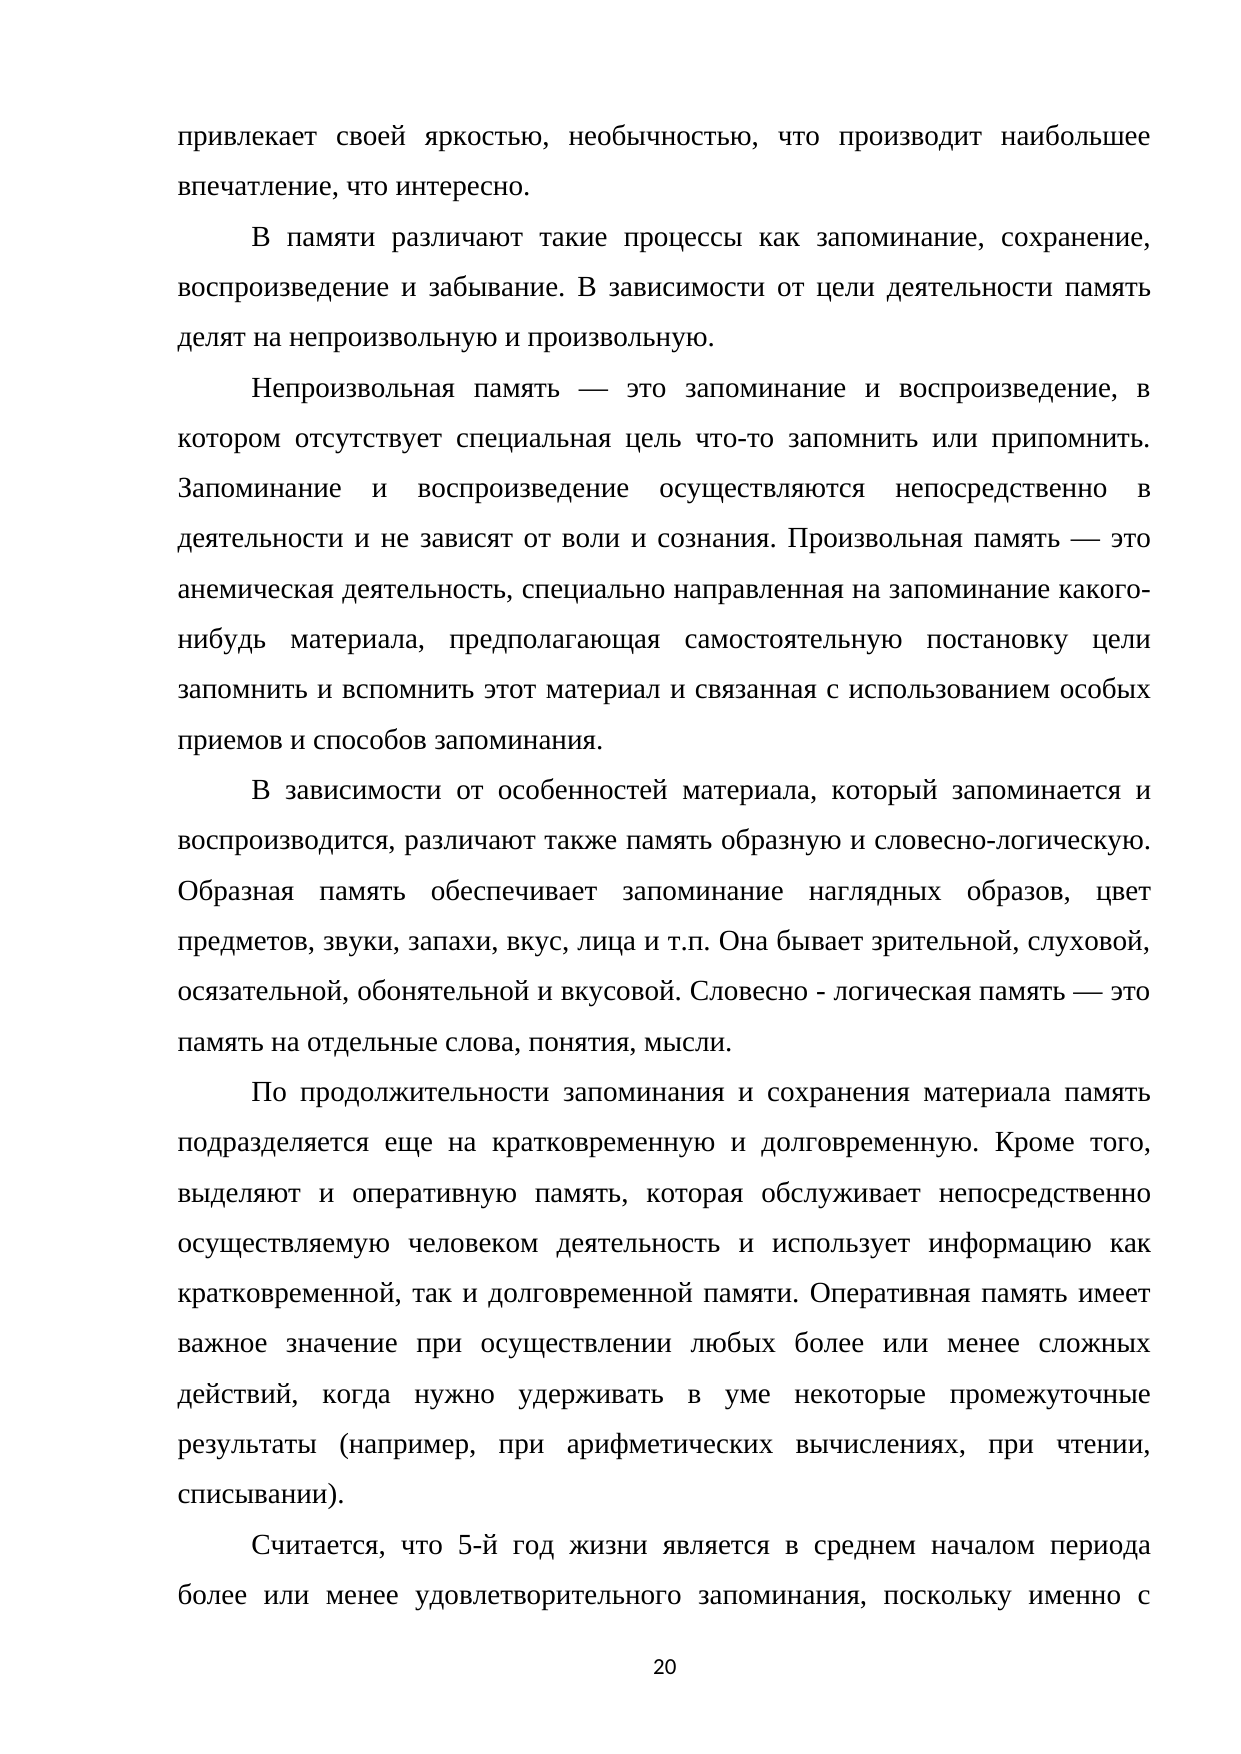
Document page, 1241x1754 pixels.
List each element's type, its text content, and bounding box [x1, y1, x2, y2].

text По продолжительности запоминания и сохранения материала память подразделяется еще на кратковременную и долговременную. Кроме того, выделяют и оперативную память, которая обслуживает непосредственно осуществляемую человеком деятельность и использует информацию как кратковременной, так и долговременной памяти. Оперативная память имеет важное значение при осуществлении любых более или менее сложных действий, когда нужно удерживать в уме некоторые промежуточные результаты (например, при арифметических вычислениях, при чтении, списывании). [177, 1074, 1152, 1510]
text Непроизвольная память — это запоминание и воспроизведение, в котором отсутствует специальная цель что-то запомнить или припомнить. Запоминание и воспроизведение осуществляются непосредственно в деятельности и не зависят от воли и сознания. Произвольная память — это анемическая деятельность, специально направленная на запоминание какого-нибудь материала, предполагающая самостоятельную постановку цели запомнить и вспомнить этот материал и связанная с использованием особых приемов и способов запоминания. [177, 370, 1152, 755]
text В памяти различают такие процессы как запоминание, сохранение, воспроизведение и забывание. В зависимости от цели деятельности память делят на непроизвольную и произвольную. [177, 219, 1152, 353]
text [177, 1527, 1152, 1611]
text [177, 118, 1152, 202]
text В зависимости от особенностей материала, который запоминается и воспроизводится, различают также память образную и словесно-логическую. Образная память обеспечивает запоминание наглядных образов, цвет предметов, звуки, запахи, вкус, лица и т.п. Она бывает зрительной, слуховой, осязательной, обонятельной и вкусовой. Словесно - логическая память — это память на отдельные слова, понятия, мысли. [177, 772, 1152, 1057]
